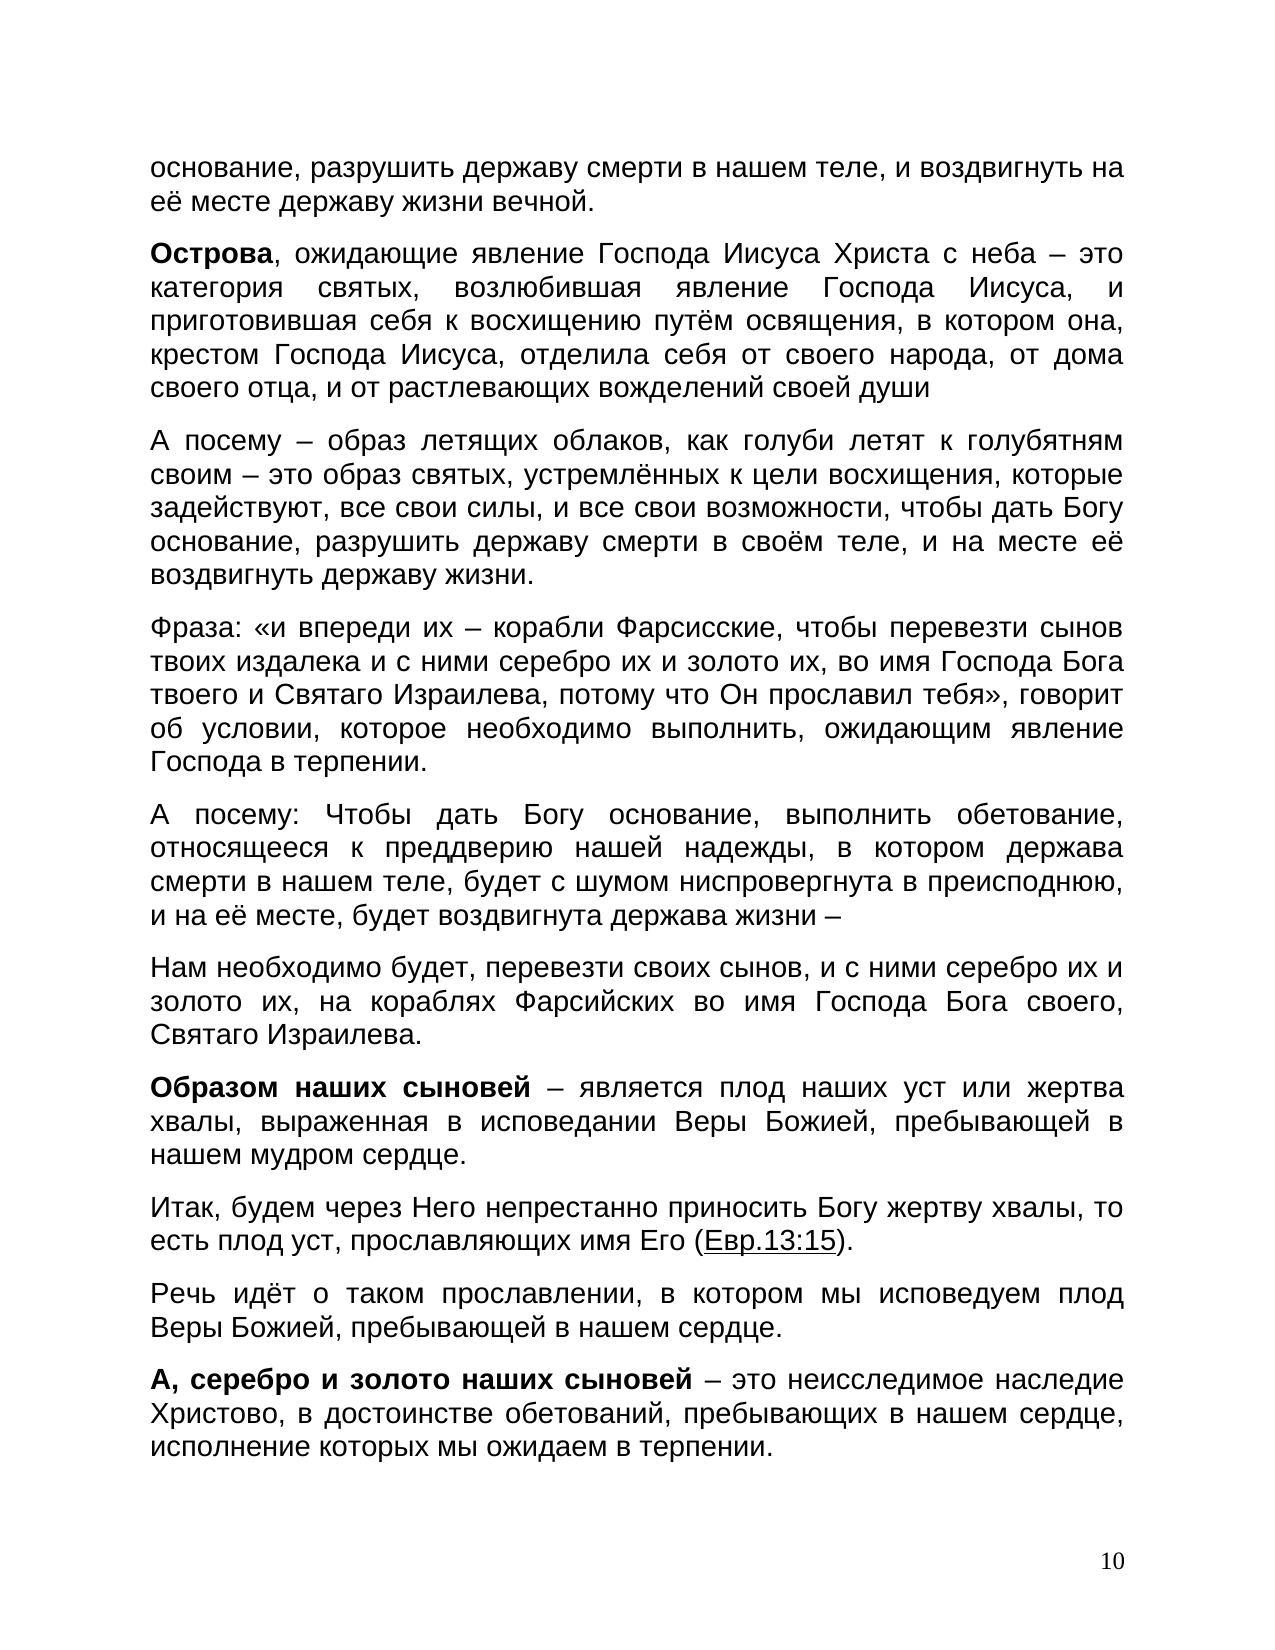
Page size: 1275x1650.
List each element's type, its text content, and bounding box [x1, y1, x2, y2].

text Итак, будем через Него непрестанно приносить Богу жертву хвалы, то есть плод уст, прославляющих имя Его (Евр.13:15). [150, 1190, 1125, 1257]
text Образом наших сыновей – является плод наших уст или жертва хвалы, выраженная в исповедании Веры Божией, пребывающей в нашем мудром сердце. [150, 1070, 1125, 1171]
text Острова, ожидающие явление Господа Иисуса Христа с неба – это категория святых, возлюбившая явление Господа Иисуса, и приготовившая себя к восхищению путём освящения, в котором она, крестом Господа Иисуса, отделила себя от своего народа, от дома своего отца, и от растлевающих вожделений своей души [150, 236, 1125, 404]
text А посему – образ летящих облаков, как голуби летят к голубятням своим – это образ святых, устремлённых к цели восхищения, которые задействуют, все свои силы, и все свои возможности, чтобы дать Богу основание, разрушить державу смерти в своём теле, и на месте её воздвигнуть державу жизни. [150, 423, 1125, 591]
text Нам необходимо будет, перевезти своих сынов, и с ними серебро их и золото их, на кораблях Фарсийских во имя Господа Бога своего, Святаго Израилева. [150, 950, 1125, 1051]
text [150, 150, 1125, 217]
text Фраза: «и впереди их – корабли Фарсисские, чтобы перевезти сынов твоих издалека и с ними серебро их и золото их, во имя Господа Бога твоего и Святаго Израилева, потому что Он прославил тебя», говорит об условии, которое необходимо выполнить, ожидающим явление Господа в терпении. [150, 610, 1125, 778]
text А посему: Чтобы дать Богу основание, выполнить обетование, относящееся к преддверию нашей надежды, в котором держава смерти в нашем теле, будет с шумом ниспровергнута в преисподнюю, и на её месте, будет воздвигнута держава жизни – [150, 797, 1125, 931]
text А, серебро и золото наших сыновей – это неисследимое наследие Христово, в достоинстве обетований, пребывающих в нашем сердце, исполнение которых мы ожидаем в терпении. [150, 1362, 1125, 1463]
text Речь идёт о таком прославлении, в котором мы исповедуем плод Веры Божией, пребывающей в нашем сердце. [150, 1276, 1125, 1343]
